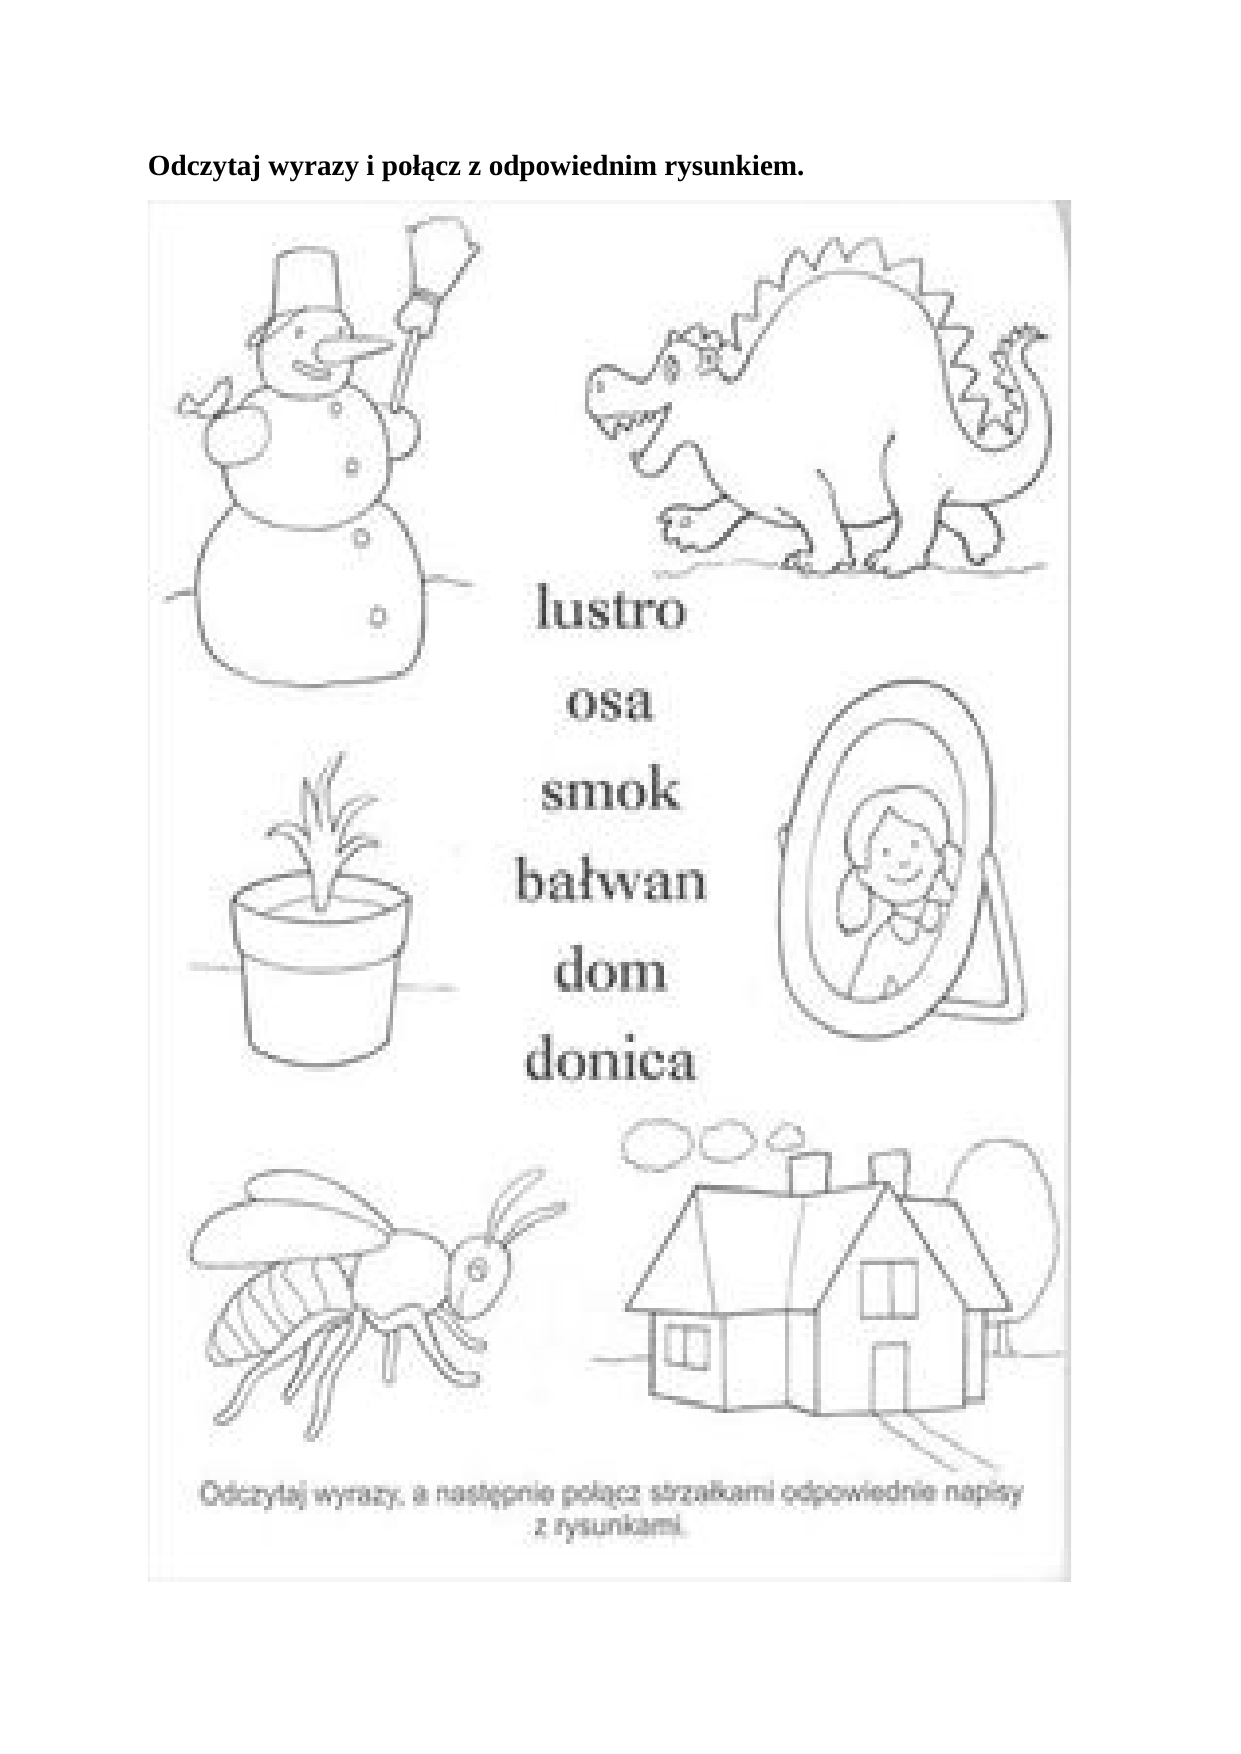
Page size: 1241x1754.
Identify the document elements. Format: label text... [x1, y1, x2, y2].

picture [147, 200, 1072, 1582]
text Odczytaj wyrazy i połącz z odpowiednim rysunkiem. [148, 148, 1093, 181]
